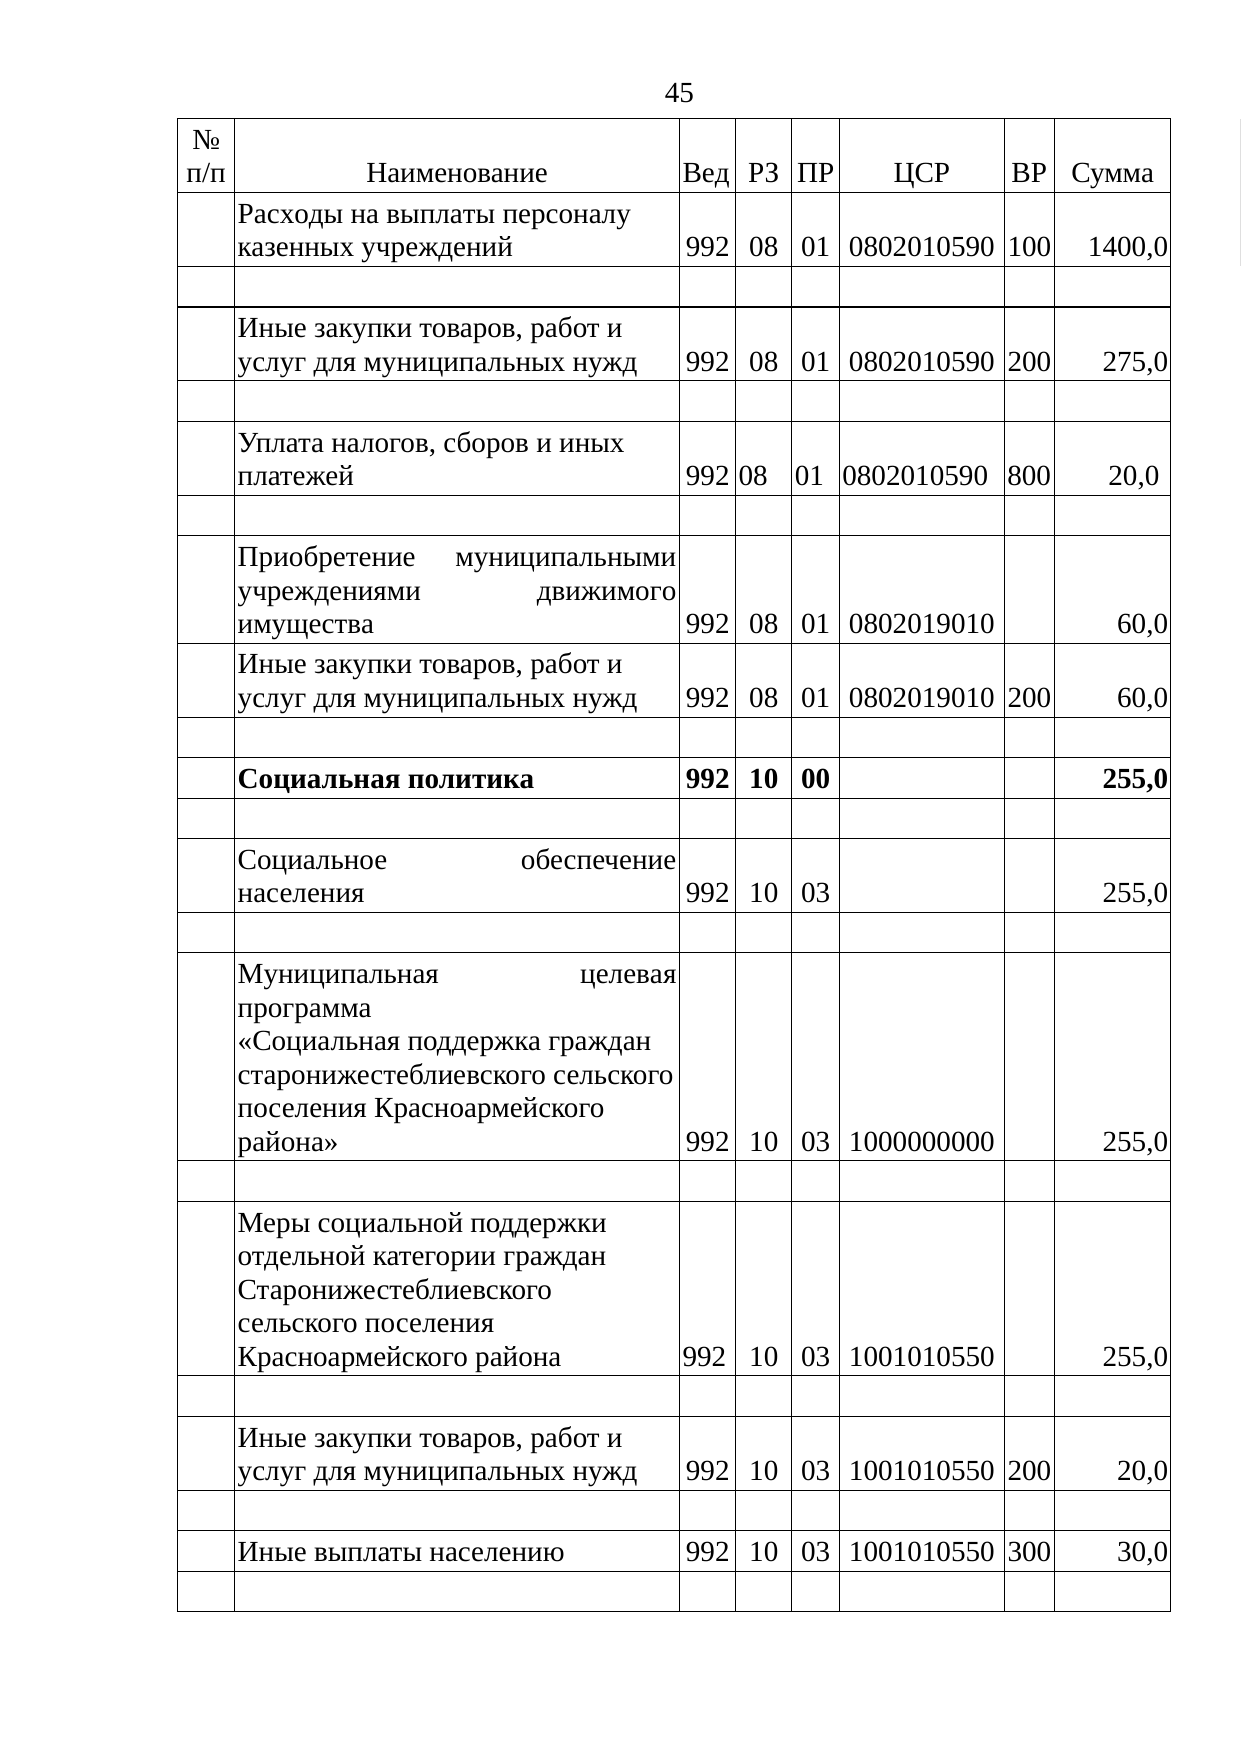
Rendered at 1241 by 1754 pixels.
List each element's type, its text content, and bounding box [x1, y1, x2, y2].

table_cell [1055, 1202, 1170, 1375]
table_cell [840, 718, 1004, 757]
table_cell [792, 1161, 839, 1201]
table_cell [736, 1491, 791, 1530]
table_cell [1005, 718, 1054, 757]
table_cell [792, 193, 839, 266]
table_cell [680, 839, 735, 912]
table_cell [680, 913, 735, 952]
table_header Сумма [1055, 119, 1170, 192]
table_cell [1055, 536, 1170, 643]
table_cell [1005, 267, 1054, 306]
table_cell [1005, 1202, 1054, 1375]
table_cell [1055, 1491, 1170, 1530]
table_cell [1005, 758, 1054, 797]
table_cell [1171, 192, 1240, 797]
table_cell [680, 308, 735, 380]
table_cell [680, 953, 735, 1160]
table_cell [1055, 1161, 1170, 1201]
table_header ЦСР [840, 119, 1004, 192]
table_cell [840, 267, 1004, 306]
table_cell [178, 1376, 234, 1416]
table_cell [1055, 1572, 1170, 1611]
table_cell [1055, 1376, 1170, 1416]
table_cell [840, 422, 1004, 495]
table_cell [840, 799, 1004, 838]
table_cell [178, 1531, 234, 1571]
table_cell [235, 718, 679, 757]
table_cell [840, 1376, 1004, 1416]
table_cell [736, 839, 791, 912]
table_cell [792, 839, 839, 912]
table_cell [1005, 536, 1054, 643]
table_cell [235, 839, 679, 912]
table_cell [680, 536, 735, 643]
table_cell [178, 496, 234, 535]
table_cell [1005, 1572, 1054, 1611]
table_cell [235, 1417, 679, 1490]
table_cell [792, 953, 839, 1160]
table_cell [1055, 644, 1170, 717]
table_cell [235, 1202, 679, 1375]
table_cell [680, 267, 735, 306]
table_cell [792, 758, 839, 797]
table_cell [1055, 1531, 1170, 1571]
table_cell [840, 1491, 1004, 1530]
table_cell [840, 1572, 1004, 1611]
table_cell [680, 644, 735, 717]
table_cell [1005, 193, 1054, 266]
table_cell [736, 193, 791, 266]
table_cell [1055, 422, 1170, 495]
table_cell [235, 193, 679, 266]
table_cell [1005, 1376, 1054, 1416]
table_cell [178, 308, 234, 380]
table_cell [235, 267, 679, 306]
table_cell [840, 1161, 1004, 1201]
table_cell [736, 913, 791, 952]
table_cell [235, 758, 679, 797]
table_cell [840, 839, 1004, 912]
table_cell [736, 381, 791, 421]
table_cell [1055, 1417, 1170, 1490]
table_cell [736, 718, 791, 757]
table_header Вед [680, 119, 735, 192]
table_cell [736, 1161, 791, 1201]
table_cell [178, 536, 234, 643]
table_header [1171, 118, 1240, 192]
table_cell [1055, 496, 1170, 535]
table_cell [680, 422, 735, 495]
table_header ВР [1005, 119, 1054, 192]
table_header Наименование [235, 119, 679, 192]
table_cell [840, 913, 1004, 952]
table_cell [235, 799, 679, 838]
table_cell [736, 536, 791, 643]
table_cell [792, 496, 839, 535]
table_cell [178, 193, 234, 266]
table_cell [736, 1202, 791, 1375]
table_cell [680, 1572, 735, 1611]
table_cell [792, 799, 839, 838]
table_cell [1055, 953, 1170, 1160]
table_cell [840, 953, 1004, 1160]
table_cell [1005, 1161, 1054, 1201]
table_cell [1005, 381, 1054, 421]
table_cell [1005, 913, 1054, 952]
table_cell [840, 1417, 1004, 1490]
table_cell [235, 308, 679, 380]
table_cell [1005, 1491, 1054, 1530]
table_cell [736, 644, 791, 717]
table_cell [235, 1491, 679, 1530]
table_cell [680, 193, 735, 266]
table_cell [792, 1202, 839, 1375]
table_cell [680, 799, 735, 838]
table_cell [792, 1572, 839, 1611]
table_header РЗ [736, 119, 791, 192]
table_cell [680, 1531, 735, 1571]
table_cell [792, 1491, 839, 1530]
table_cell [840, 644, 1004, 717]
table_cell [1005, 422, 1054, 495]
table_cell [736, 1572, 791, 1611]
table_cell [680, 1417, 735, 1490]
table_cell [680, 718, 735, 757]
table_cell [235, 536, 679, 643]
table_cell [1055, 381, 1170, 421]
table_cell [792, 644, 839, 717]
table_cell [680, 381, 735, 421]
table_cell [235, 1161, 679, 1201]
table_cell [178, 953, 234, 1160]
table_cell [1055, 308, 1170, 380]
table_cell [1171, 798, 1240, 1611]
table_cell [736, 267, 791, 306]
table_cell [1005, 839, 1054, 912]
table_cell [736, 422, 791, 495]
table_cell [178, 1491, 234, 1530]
table_header ПР [792, 119, 839, 192]
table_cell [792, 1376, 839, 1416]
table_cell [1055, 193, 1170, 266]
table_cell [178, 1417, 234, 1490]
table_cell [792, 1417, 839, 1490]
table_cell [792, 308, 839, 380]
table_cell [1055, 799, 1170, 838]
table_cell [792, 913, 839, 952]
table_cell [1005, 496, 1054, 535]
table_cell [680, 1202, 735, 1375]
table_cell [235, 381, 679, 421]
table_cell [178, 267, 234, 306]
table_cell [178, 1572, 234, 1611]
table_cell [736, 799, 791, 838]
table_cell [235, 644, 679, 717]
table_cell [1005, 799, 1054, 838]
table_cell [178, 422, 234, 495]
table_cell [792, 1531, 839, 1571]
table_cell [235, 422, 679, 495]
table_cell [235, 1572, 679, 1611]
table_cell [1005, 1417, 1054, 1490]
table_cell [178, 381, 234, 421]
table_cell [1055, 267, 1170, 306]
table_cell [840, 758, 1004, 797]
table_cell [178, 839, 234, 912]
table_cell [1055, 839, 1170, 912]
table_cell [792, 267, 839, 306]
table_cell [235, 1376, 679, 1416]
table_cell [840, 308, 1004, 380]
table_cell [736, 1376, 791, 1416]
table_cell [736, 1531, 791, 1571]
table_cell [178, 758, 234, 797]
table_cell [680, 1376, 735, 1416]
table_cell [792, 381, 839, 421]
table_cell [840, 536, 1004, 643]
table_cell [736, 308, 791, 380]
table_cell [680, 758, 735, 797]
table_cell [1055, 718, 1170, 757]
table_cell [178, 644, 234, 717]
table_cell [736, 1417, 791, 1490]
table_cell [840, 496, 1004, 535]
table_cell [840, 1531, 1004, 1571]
table_header № п/п [178, 119, 234, 192]
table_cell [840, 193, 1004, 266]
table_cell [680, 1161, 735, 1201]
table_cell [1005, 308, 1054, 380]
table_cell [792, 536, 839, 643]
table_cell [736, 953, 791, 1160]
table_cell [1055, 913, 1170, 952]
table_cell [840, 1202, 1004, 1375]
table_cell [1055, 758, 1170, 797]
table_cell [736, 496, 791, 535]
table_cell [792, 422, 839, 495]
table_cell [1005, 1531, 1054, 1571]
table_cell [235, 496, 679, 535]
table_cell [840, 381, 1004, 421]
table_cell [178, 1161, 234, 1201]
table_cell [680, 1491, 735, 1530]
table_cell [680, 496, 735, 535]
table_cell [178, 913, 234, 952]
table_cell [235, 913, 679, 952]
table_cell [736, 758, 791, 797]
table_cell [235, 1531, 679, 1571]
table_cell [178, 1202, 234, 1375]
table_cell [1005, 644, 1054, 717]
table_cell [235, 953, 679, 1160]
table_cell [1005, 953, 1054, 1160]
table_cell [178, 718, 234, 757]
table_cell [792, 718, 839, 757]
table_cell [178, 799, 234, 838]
